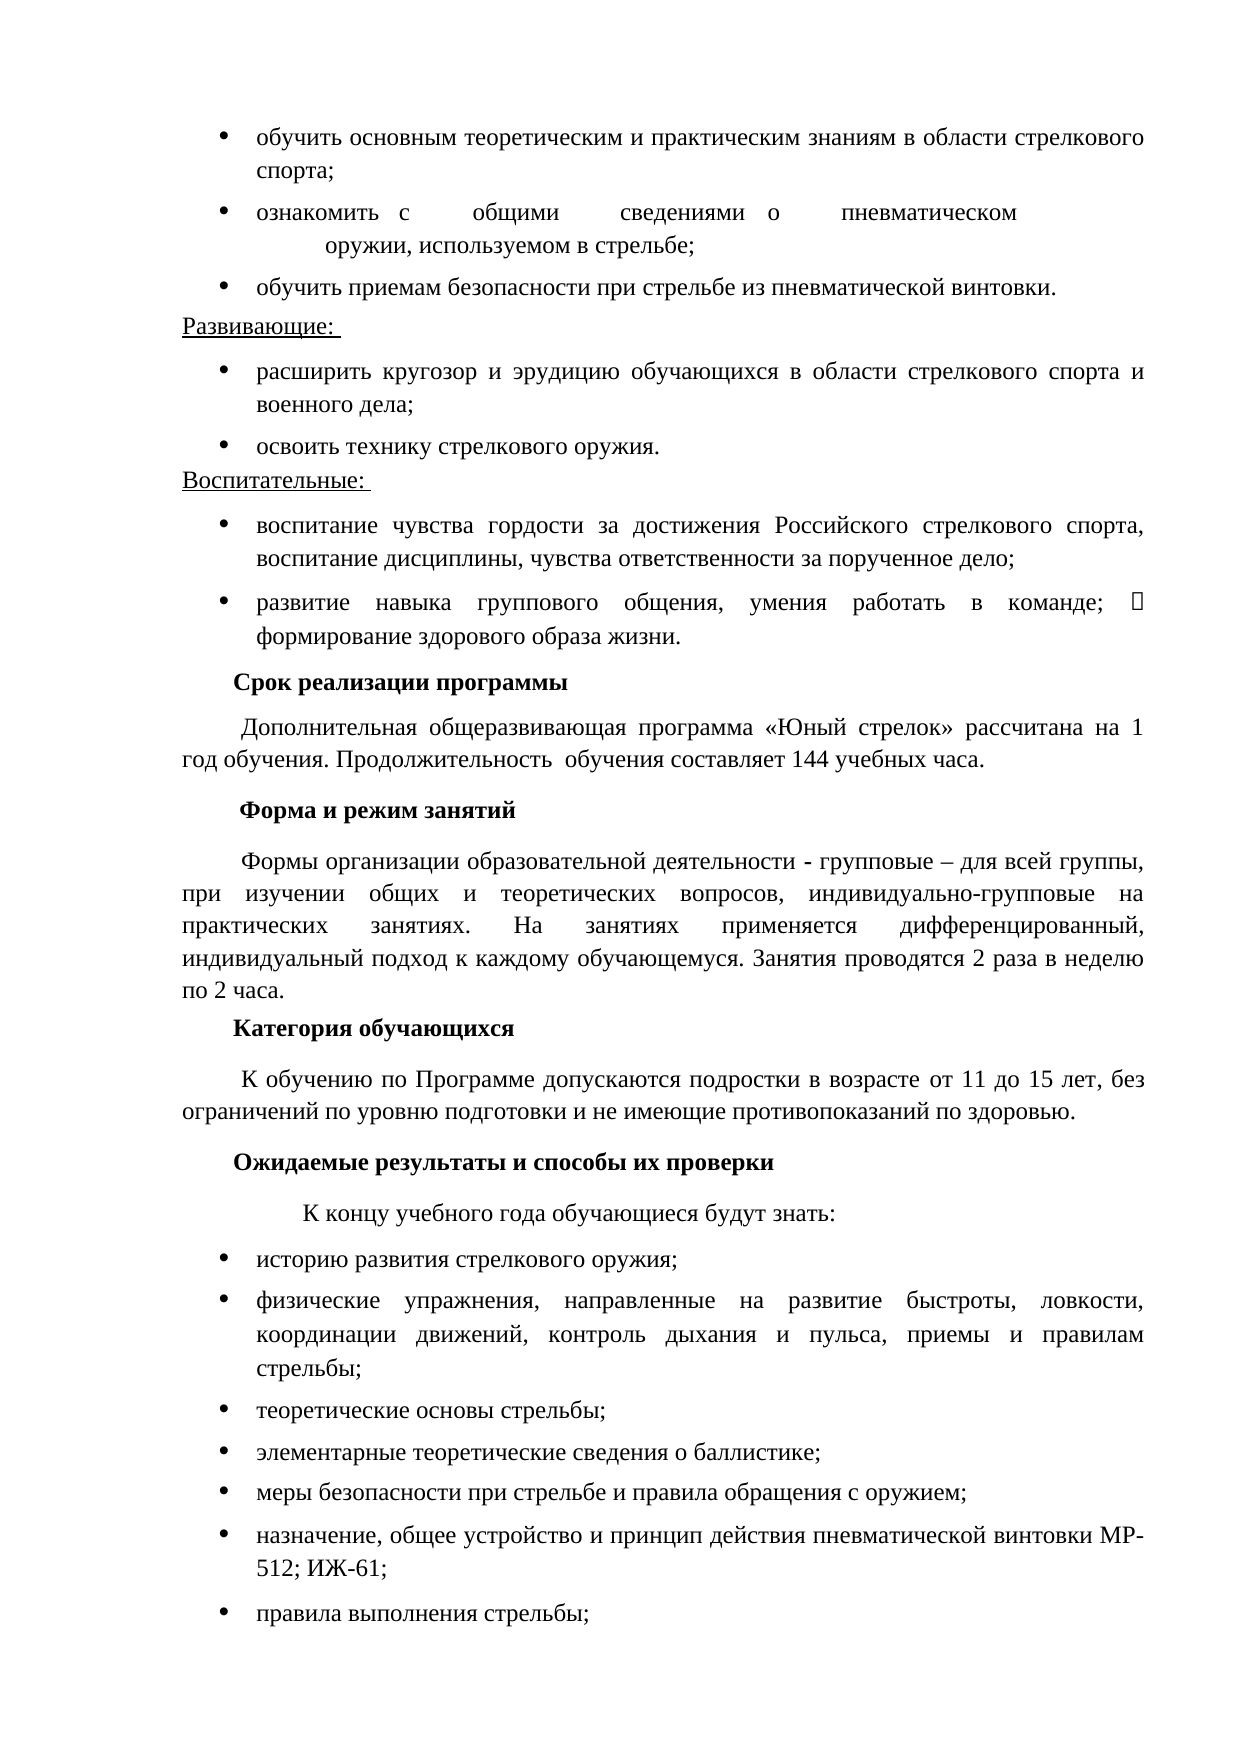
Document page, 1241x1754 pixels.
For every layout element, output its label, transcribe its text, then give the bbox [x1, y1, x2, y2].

list воспитание чувства гордости за достижения Российского стрелкового спорта, воспитание дисциплины, чувства ответственности за порученное дело; [218, 506, 1145, 572]
list элементарные теоретические сведения о баллистике; [218, 1432, 1145, 1466]
text Формы организации образовательной деятельности - групповые – для всей группы, при изучении общих и теоретических вопросов, индивидуально-групповые на практических занятиях. На занятиях применяется дифференцированный, индивидуальный подход к каждому обучающемуся. Занятия проводятся 2 раза в неделю по 2 часа. [182, 846, 1145, 1004]
text Развивающие: [182, 311, 1145, 340]
list освоить технику стрелкового оружия. [218, 427, 1145, 460]
list ознакомить с общими сведениями о пневматическом оружии, используемом в стрельбе; [218, 193, 1145, 259]
text Срок реализации программы [233, 667, 1151, 695]
list назначение, общее устройство и принцип действия пневматической винтовки МР-512; ИЖ-61; [218, 1517, 1145, 1582]
list расширить кругозор и эрудицию обучающихся в области стрелкового спорта и военного дела; [218, 352, 1145, 418]
list правила выполнения стрельбы; [218, 1594, 1145, 1627]
text Ожидаемые результаты и способы их проверки [233, 1147, 1152, 1176]
text Дополнительная общеразвивающая программа «Юный стрелок» рассчитана на 1 год обучения. Продолжительность обучения составляет 144 учебных часа. [182, 712, 1145, 773]
text Форма и режим занятий [233, 795, 1151, 824]
list меры безопасности при стрельбе и правила обращения с оружием; [218, 1473, 1145, 1507]
text К концу учебного года обучающиеся будут знать: [177, 1198, 1152, 1227]
list физические упражнения, направленные на развитие быстроты, ловкости, координации движений, контроль дыхания и пульса, приемы и правилам стрельбы; [218, 1281, 1145, 1382]
list обучить приемам безопасности при стрельбе из пневматической винтовки. [218, 268, 1145, 301]
text К обучению по Программе допускаются подростки в возрасте от 11 до 15 лет, без ограничений по уровню подготовки и не имеющие противопоказаний по здоровью. [182, 1064, 1145, 1125]
text Воспитательные: [182, 465, 1145, 494]
list теоретические основы стрельбы; [218, 1391, 1145, 1425]
list обучить основным теоретическим и практическим знаниям в области стрелкового спорта; [218, 118, 1145, 184]
text Категория обучающихся [233, 1013, 1151, 1042]
list развитие навыка группового общения, умения работать в команде;  формирование здорового образа жизни. [218, 583, 1145, 650]
list историю развития стрелкового оружия; [218, 1240, 1145, 1273]
